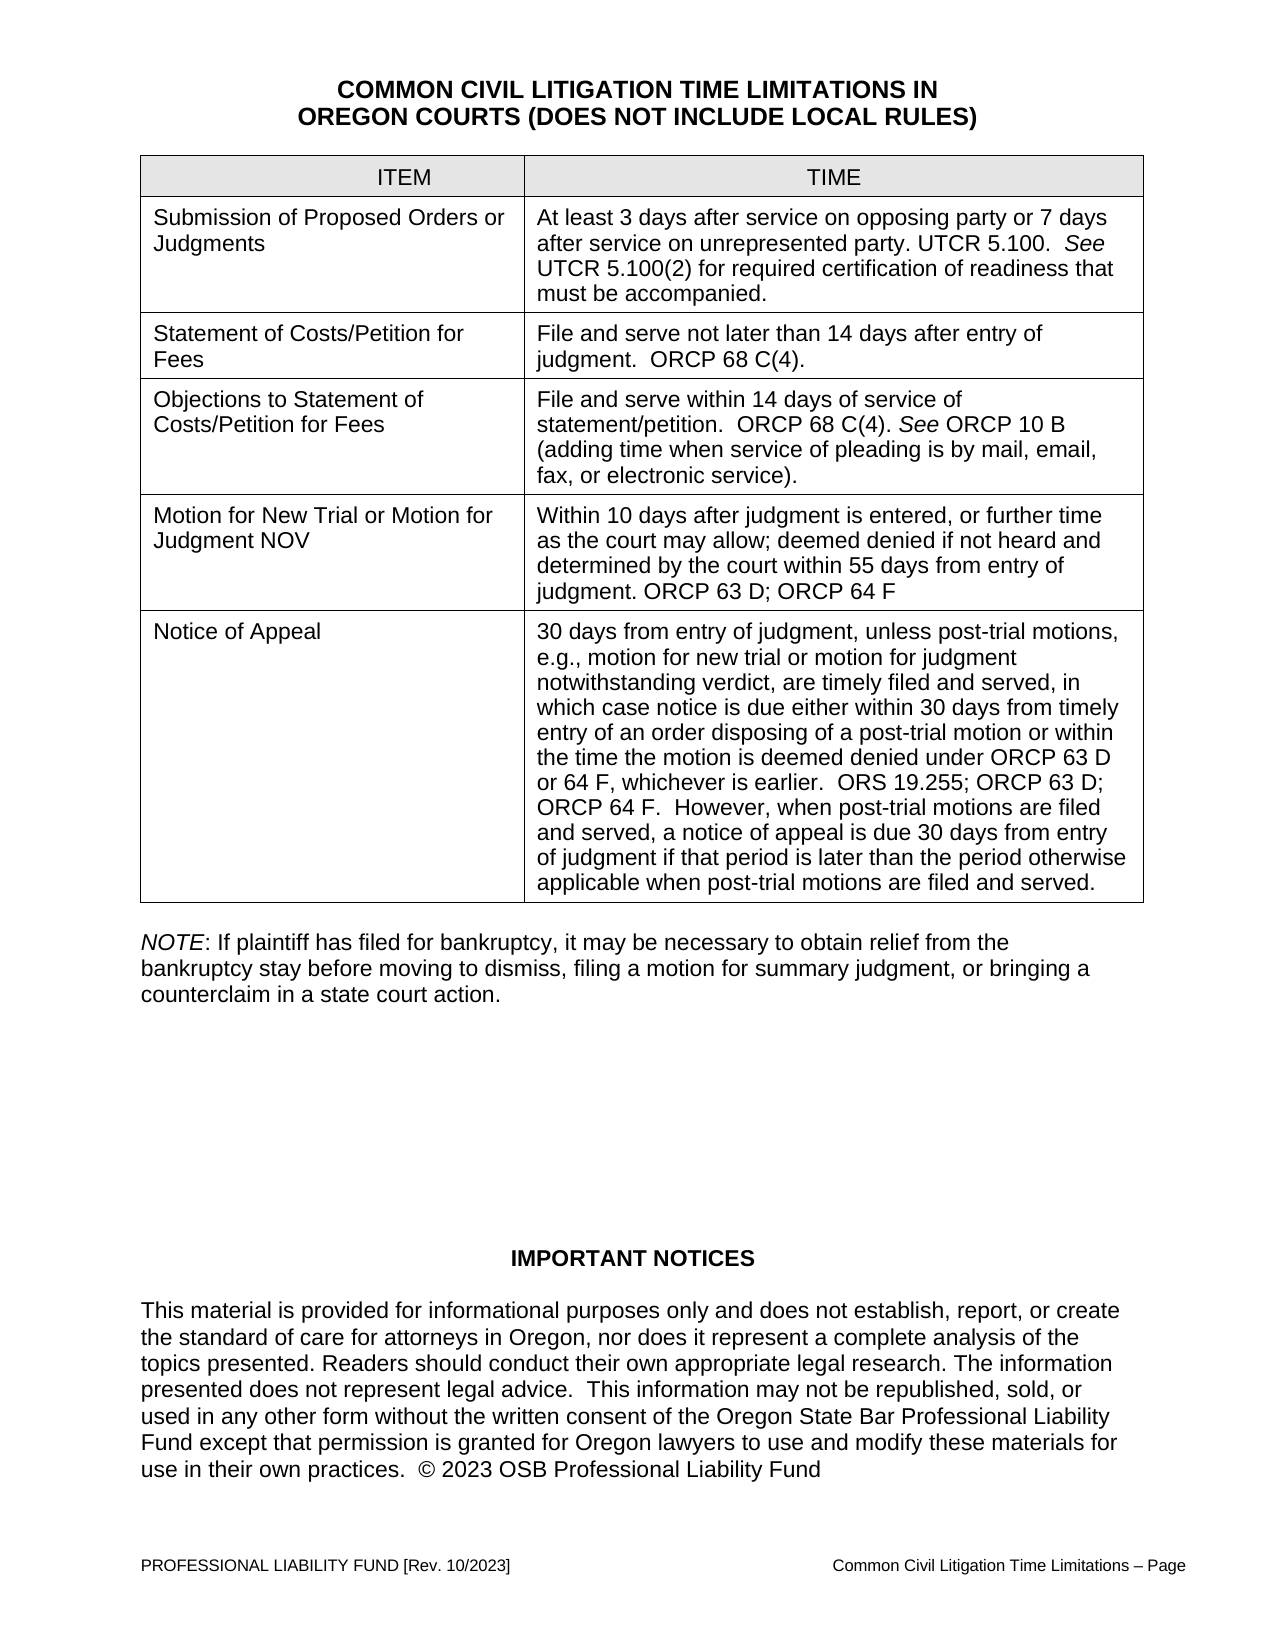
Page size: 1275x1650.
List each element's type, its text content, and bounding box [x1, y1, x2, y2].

table_header TIME [525, 156, 1143, 196]
text NOTE: If plaintiff has filed for bankruptcy, it may be necessary to obtain relief from the bankruptcy stay before moving to dismiss, filing a motion for summary judgment, or bringing a counterclaim in a state court action. [141, 928, 1125, 1007]
table_header ITEM [141, 156, 524, 196]
table_cell Motion for New Trial or Motion for Judgment NOV [141, 495, 524, 610]
table_cell At least 3 days after service on opposing party or 7 days after service on unrepresented party. UTCR 5.100. See UTCR 5.100(2) for required certification of readiness that must be accompanied. [525, 197, 1143, 312]
table_cell Notice of Appeal [141, 611, 524, 902]
table_cell 30 days from entry of judgment, unless post-trial motions, e.g., motion for new trial or motion for judgment notwithstanding verdict, are timely filed and served, in which case notice is due either within 30 days from timely entry of an order disposing of a post-trial motion or within the time the motion is deemed denied under ORCP 63 D or 64 F, whichever is earlier. ORS 19.255; ORCP 63 D; ORCP 64 F. However, when post-trial motions are filed and served, a notice of appeal is due 30 days from entry of judgment if that period is later than the period otherwise applicable when post-trial motions are filed and served. [525, 611, 1143, 902]
table_cell File and serve within 14 days of service of statement/petition. ORCP 68 C(4). See ORCP 10 B (adding time when service of pleading is by mail, email, fax, or electronic service). [525, 379, 1143, 494]
table_cell Statement of Costs/Petition for Fees [141, 313, 524, 378]
text IMPORTANT NOTICES [141, 1245, 1125, 1271]
table_cell Submission of Proposed Orders or Judgments [141, 197, 524, 312]
table_cell Objections to Statement of Costs/Petition for Fees [141, 379, 524, 494]
table_cell Within 10 days after judgment is entered, or further time as the court may allow; deemed denied if not heard and determined by the court within 55 days from entry of judgment. ORCP 63 D; ORCP 64 F [525, 495, 1143, 610]
text This material is provided for informational purposes only and does not establish, report, or create the standard of care for attorneys in Oregon, nor does it represent a complete analysis of the topics presented. Readers should conduct their own appropriate legal research. The information presented does not represent legal advice. This information may not be republished, sold, or used in any other form without the written consent of the Oregon State Bar Professional Liability Fund except that permission is granted for Oregon lawyers to use and modify these materials for use in their own practices. © 2023 OSB Professional Liability Fund [141, 1297, 1125, 1482]
table_cell File and serve not later than 14 days after entry of judgment. ORCP 68 C(4). [525, 313, 1143, 378]
